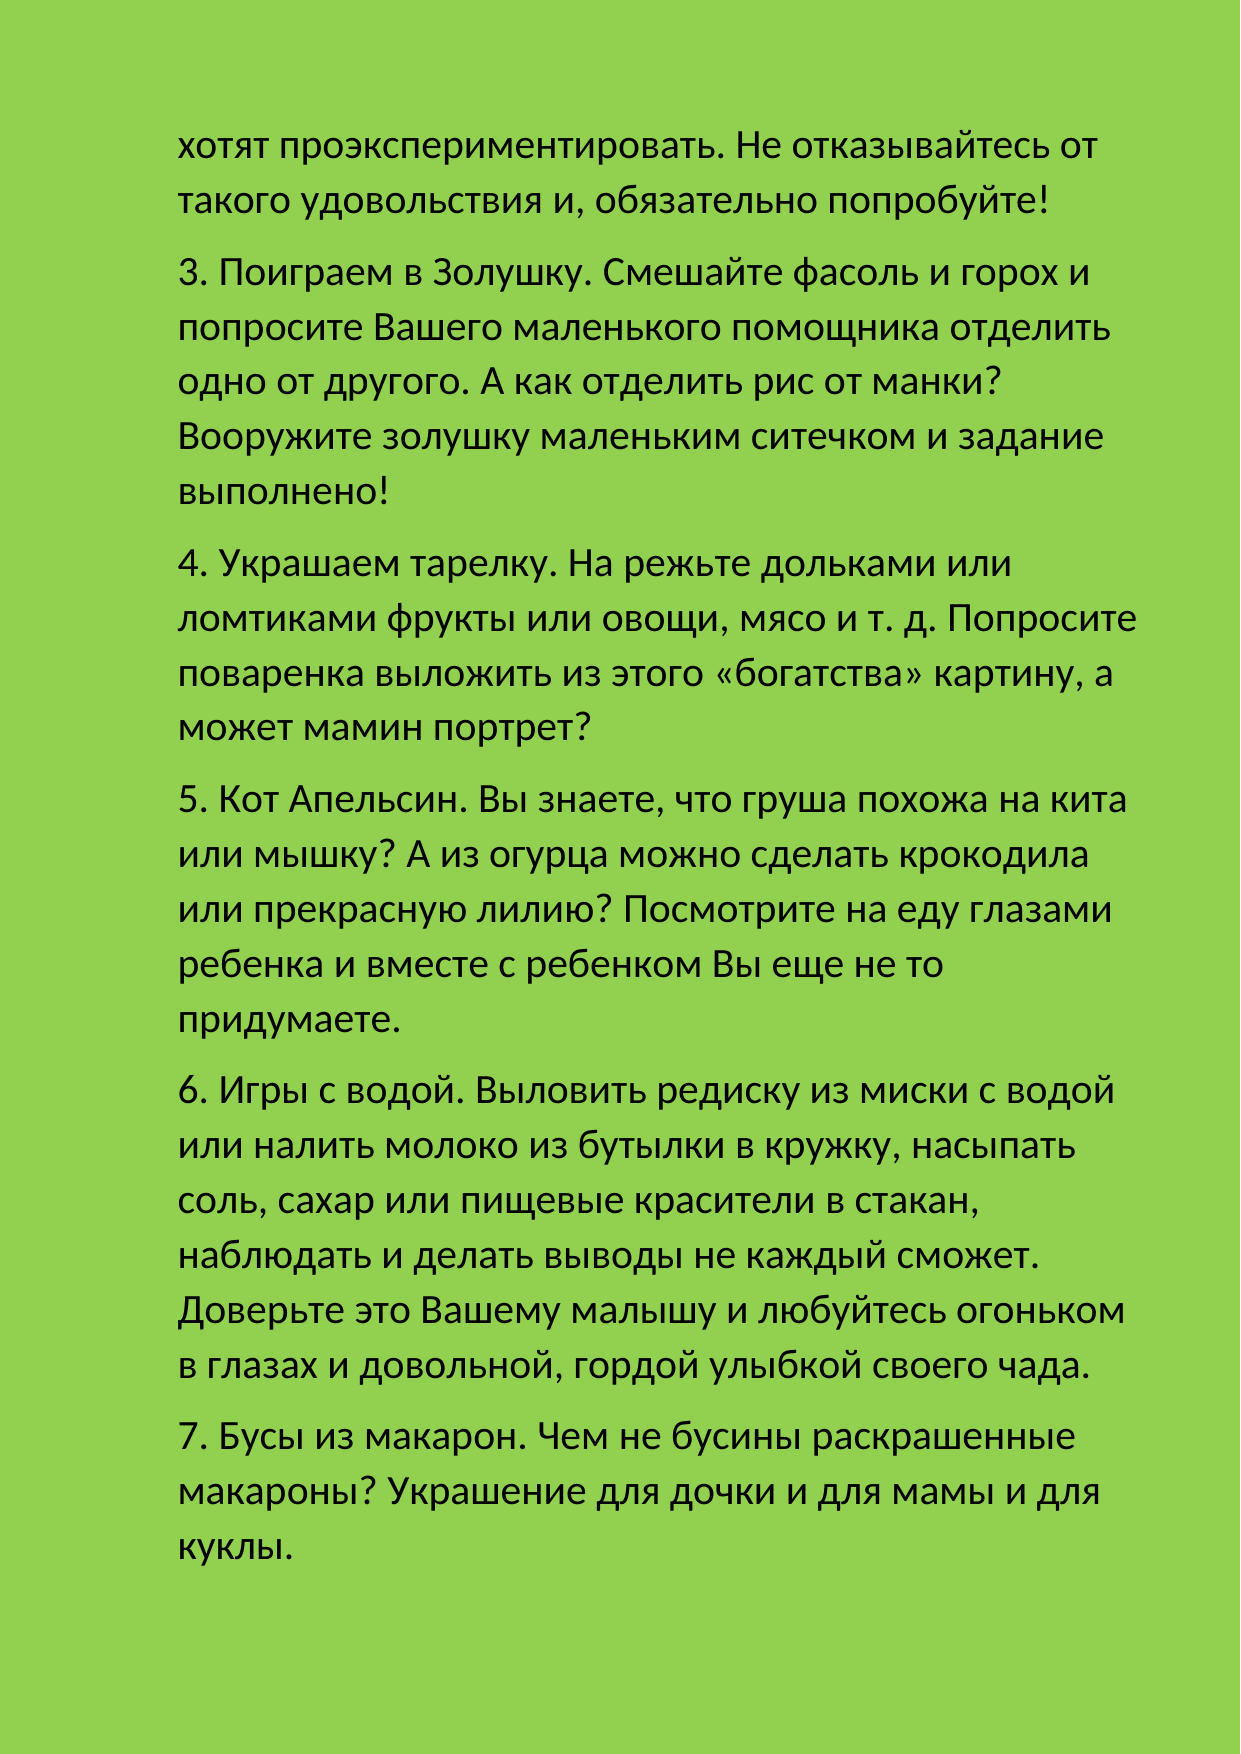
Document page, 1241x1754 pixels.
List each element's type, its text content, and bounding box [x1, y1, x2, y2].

text 7. Бусы из макарон. Чем не бусины раскрашенные макароны? Украшение для дочки и для мамы и для куклы. [177, 1409, 1152, 1570]
text 4. Украшаем тарелку. На режьте дольками или ломтиками фрукты или овощи, мясо и т. д. Попросите поваренка выложить из этого «богатства» картину, а может мамин портрет? [177, 536, 1152, 751]
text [177, 118, 1152, 224]
text 3. Поиграем в Золушку. Смешайте фасоль и горох и попросите Вашего маленького помощника отделить одно от другого. А как отделить рис от манки? Вооружите золушку маленьким ситечком и задание выполнено! [177, 244, 1152, 515]
text 6. Игры с водой. Выловить редиску из миски с водой или налить молоко из бутылки в кружку, насыпать соль, сахар или пищевые красители в стакан, наблюдать и делать выводы не каждый сможет. Доверьте это Вашему малышу и любуйтесь огоньком в глазах и довольной, гордой улыбкой своего чада. [177, 1063, 1152, 1388]
text 5. Кот Апельсин. Вы знаете, что груша похожа на кита или мышку? А из огурца можно сделать крокодила или прекрасную лилию? Посмотрите на еду глазами ребенка и вместе с ребенком Вы еще не то придумаете. [177, 772, 1152, 1042]
